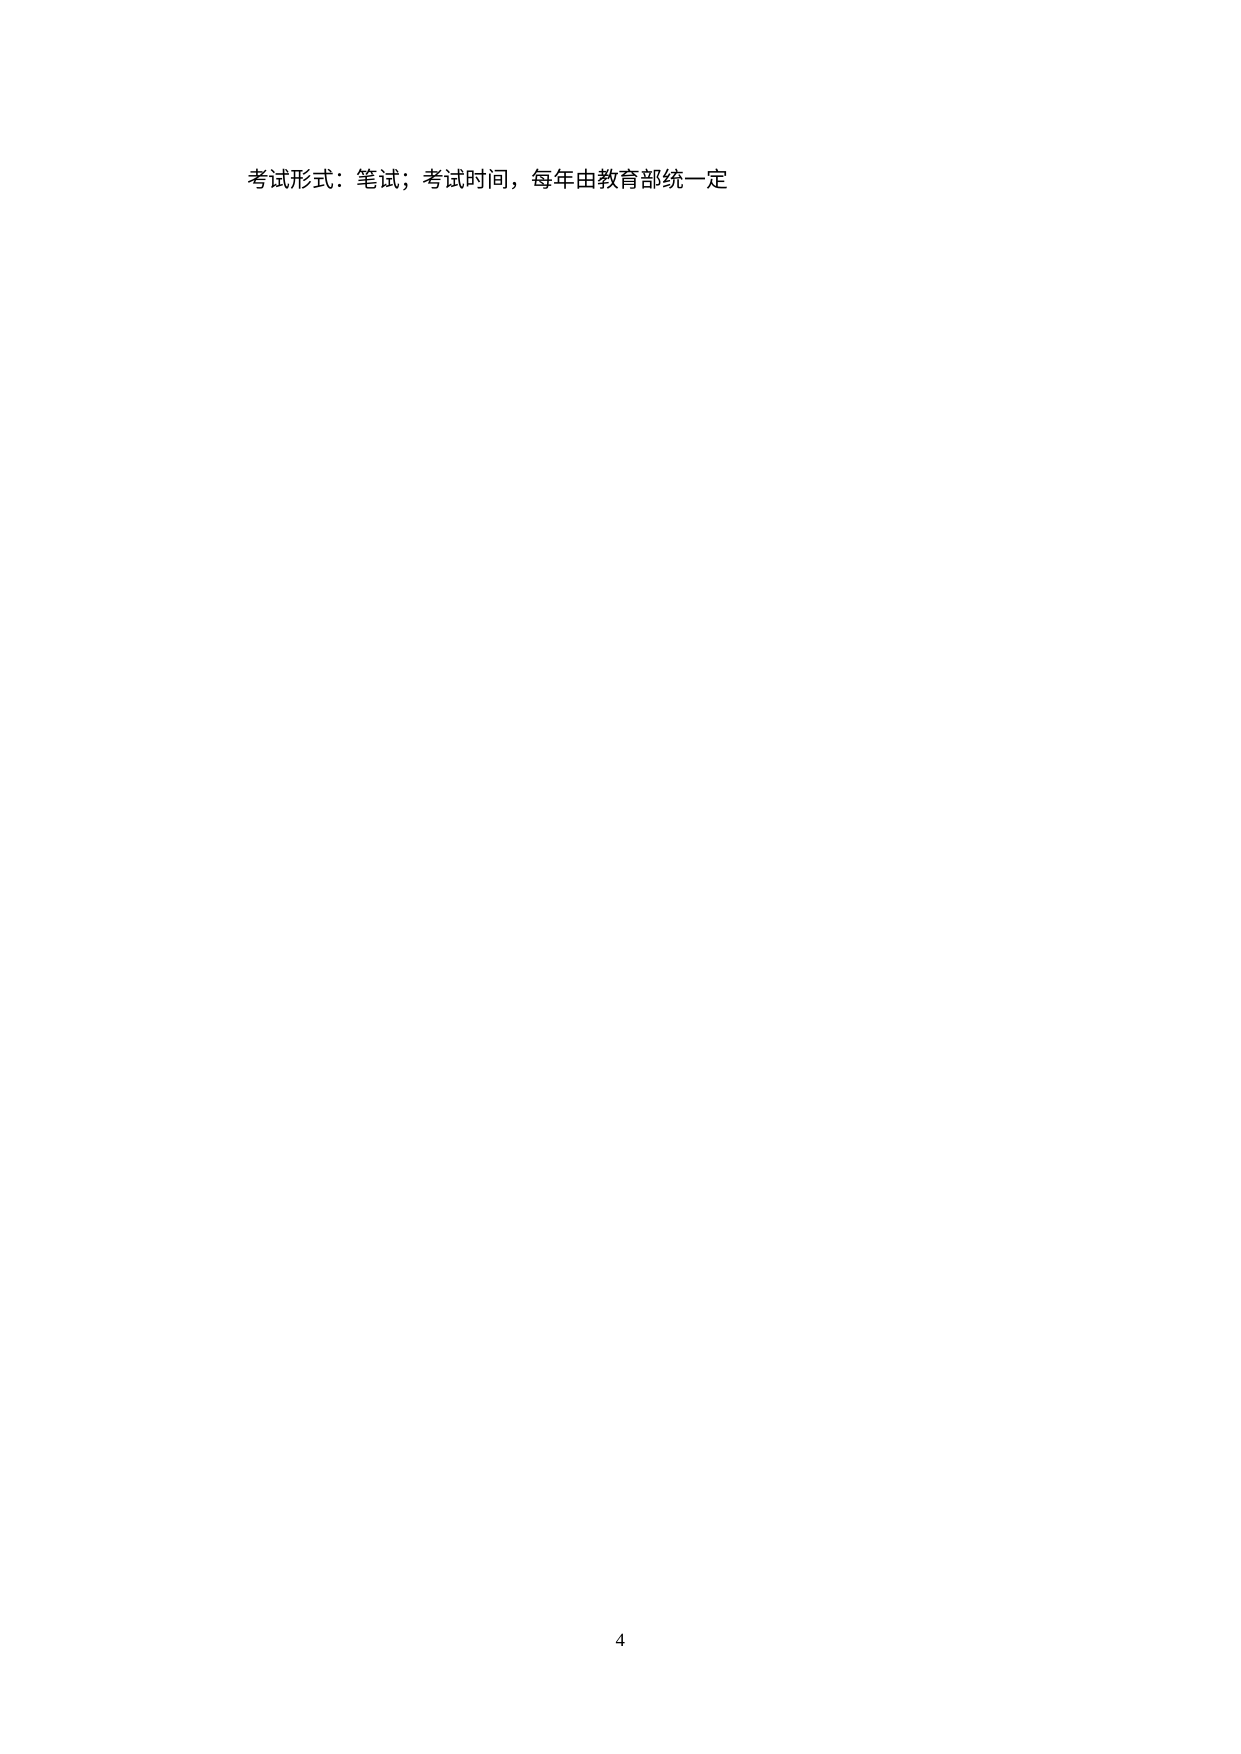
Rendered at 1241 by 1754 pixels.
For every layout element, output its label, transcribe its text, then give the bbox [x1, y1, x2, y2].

text 考试形式：笔试；考试时间，每年由教育部统一定 [187, 162, 1053, 194]
